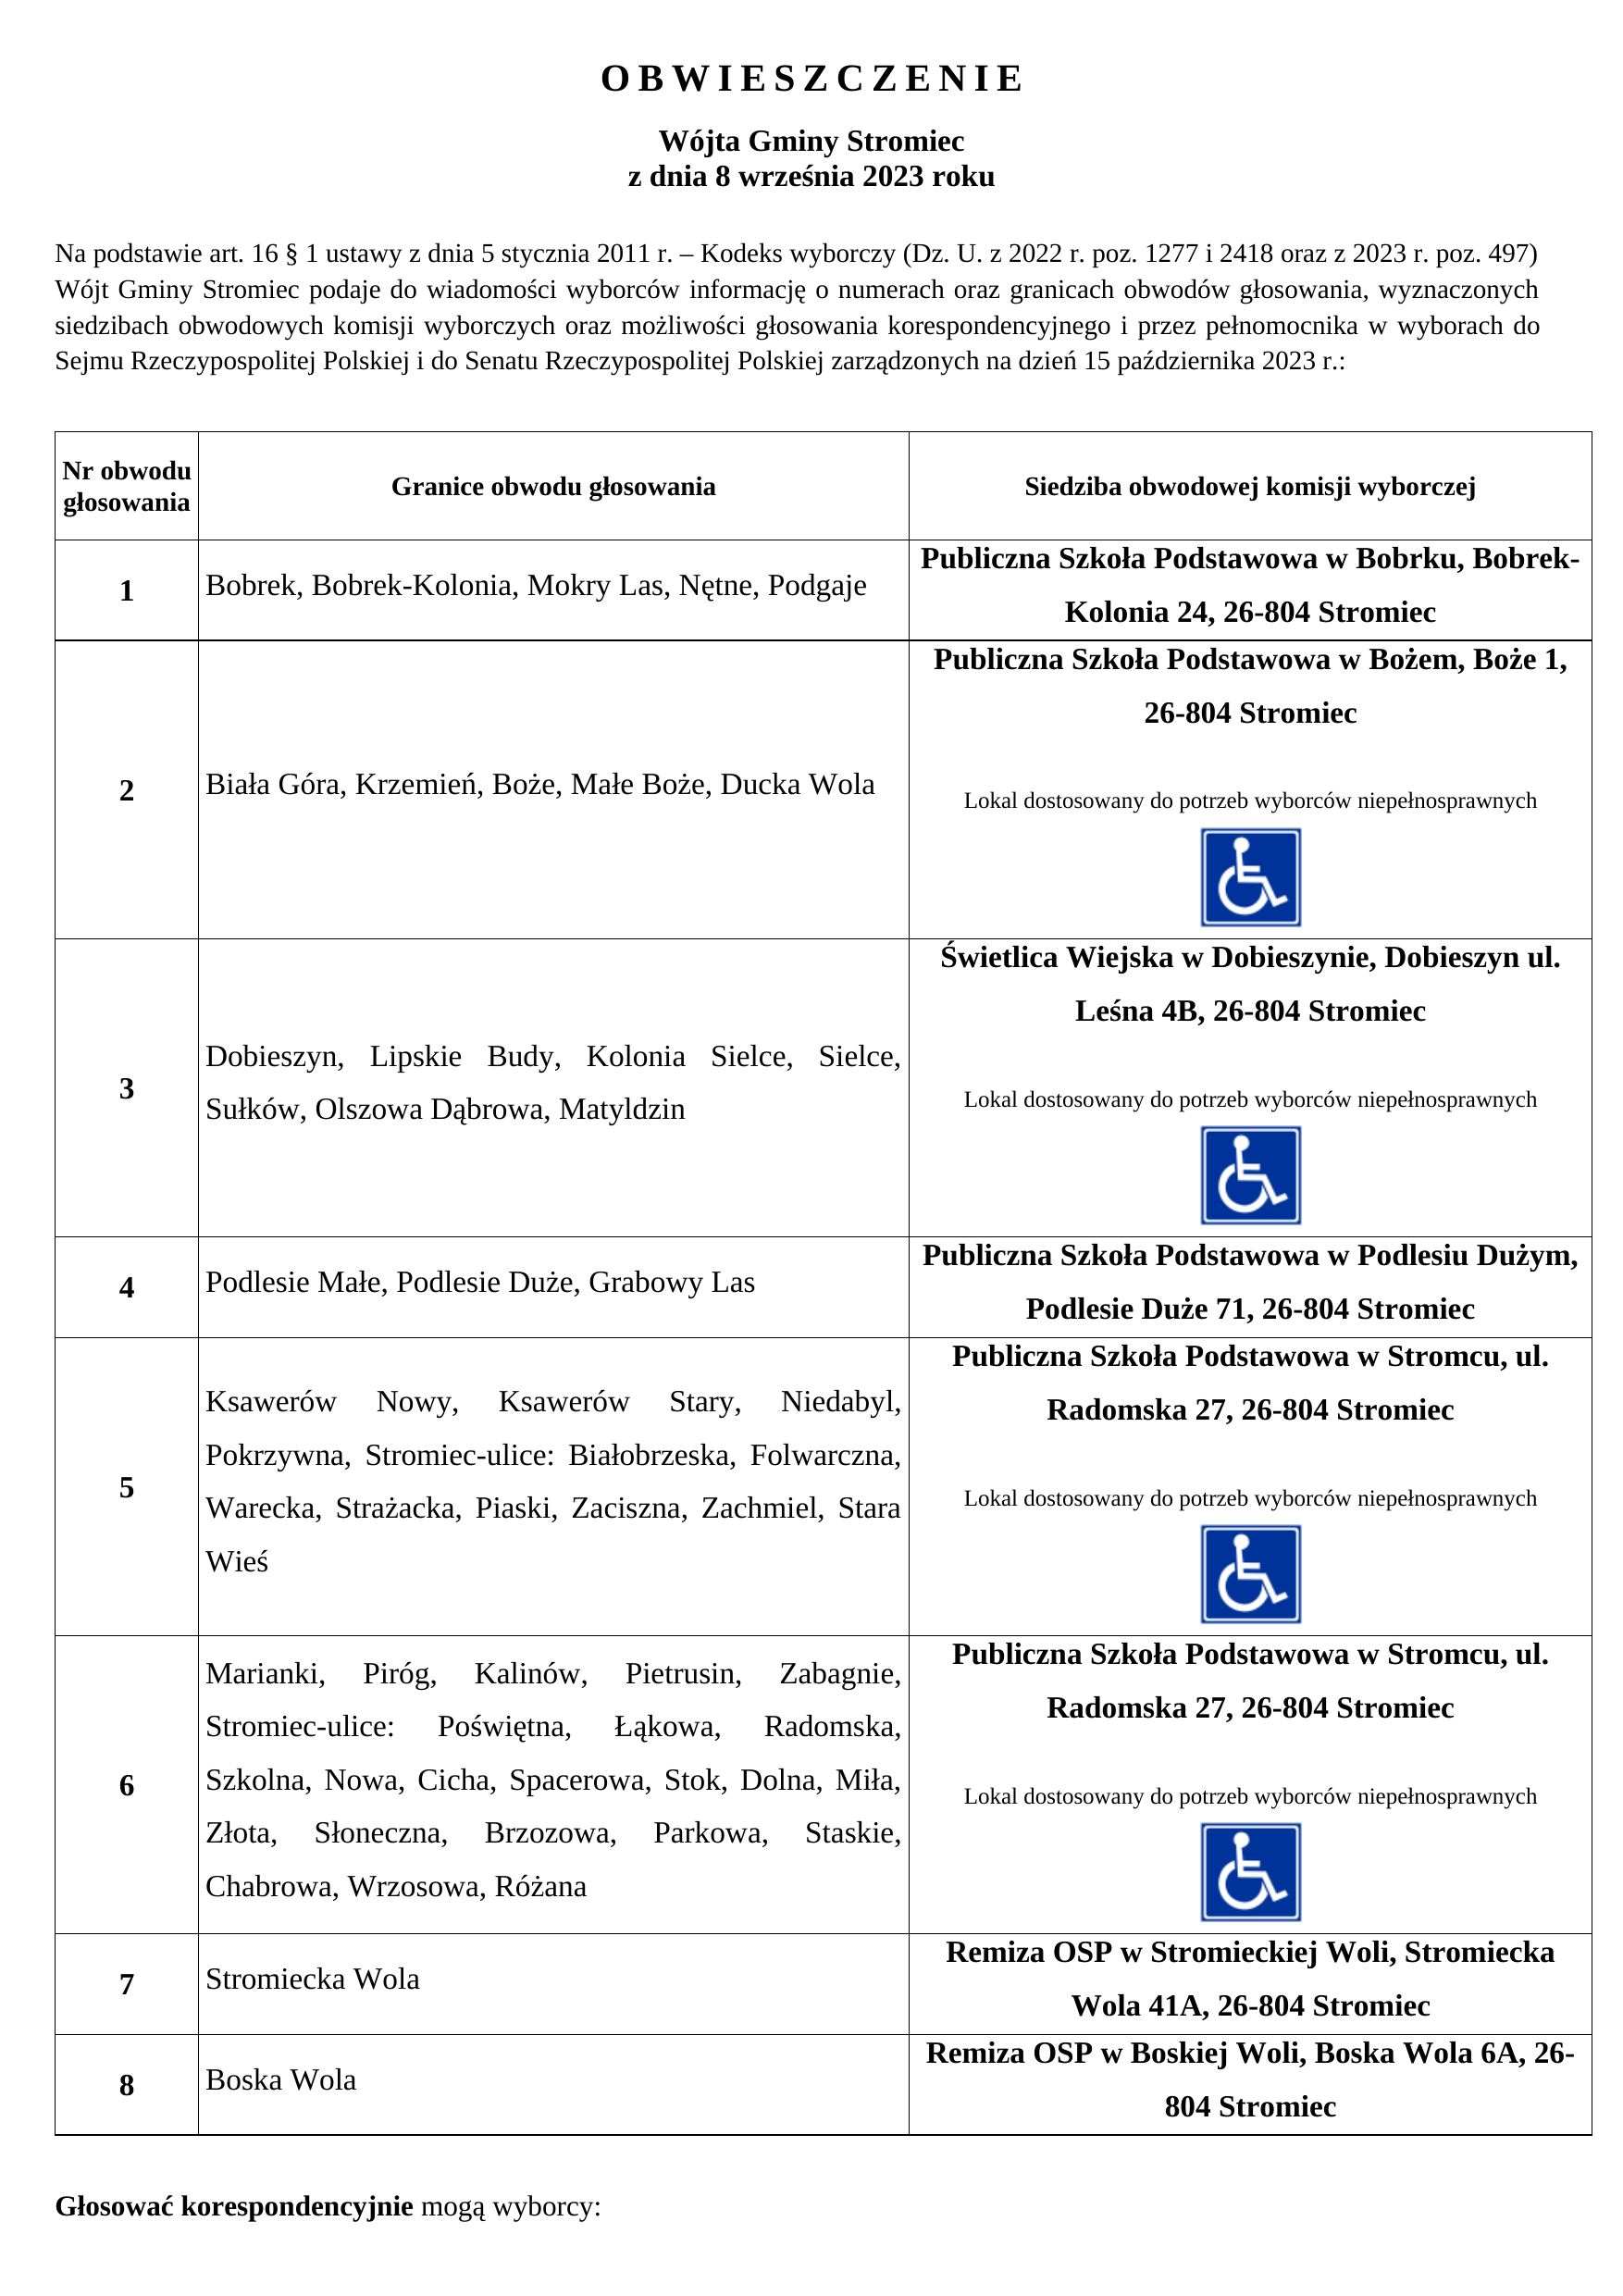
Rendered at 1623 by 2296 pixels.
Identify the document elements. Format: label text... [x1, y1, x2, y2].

table_cell 1 [56, 540, 198, 639]
text Na podstawie art. 16 § 1 ustawy z dnia 5 stycznia 2011 r. – Kodeks wyborczy (Dz. U. z 2022 r. poz. 1277 i 2418 oraz z 2023 r. poz. 497) Wójt Gminy Stromiec podaje do wiadomości wyborców informację o numerach oraz granicach obwodów głosowania, wyznaczonych siedzibach obwodowych komisji wyborczych oraz możliwości głosowania korespondencyjnego i przez pełnomocnika w wyborach do Sejmu Rzeczypospolitej Polskiej i do Senatu Rzeczypospolitej Polskiej zarządzonych na dzień 15 października 2023 r.: [55, 238, 1541, 376]
text Głosować korespondencyjnie mogą wyborcy: [55, 2189, 1568, 2222]
table_cell Świetlica Wiejska w Dobieszynie, Dobieszyn ul. Leśna 4B, 26-804 Stromiec Lokal dostosowany do potrzeb wyborców niepełnosprawnych [910, 939, 1592, 1236]
table_cell Remiza OSP w Boskiej Woli, Boska Wola 6A, 26-804 Stromiec [910, 2035, 1592, 2134]
table_cell Dobieszyn, Lipskie Budy, Kolonia Sielce, Sielce, Sułków, Olszowa Dąbrowa, Matyldzin [199, 939, 909, 1236]
table_cell 4 [56, 1237, 198, 1336]
table_cell 5 [56, 1338, 198, 1635]
table_cell 3 [56, 939, 198, 1236]
table_cell Publiczna Szkoła Podstawowa w Stromcu, ul. Radomska 27, 26-804 Stromiec Lokal dostosowany do potrzeb wyborców niepełnosprawnych [910, 1636, 1592, 1933]
table_cell Biała Góra, Krzemień, Boże, Małe Boże, Ducka Wola [199, 641, 909, 937]
table_cell 2 [56, 641, 198, 937]
text Wójta Gminy Stromiec [55, 122, 1568, 157]
table_cell Bobrek, Bobrek-Kolonia, Mokry Las, Nętne, Podgaje [199, 540, 909, 639]
table_header Nr obwodu głosowania [56, 432, 198, 540]
text z dnia 8 września 2023 roku [55, 157, 1568, 193]
table_cell Publiczna Szkoła Podstawowa w Podlesiu Dużym, Podlesie Duże 71, 26-804 Stromiec [910, 1237, 1592, 1336]
table_cell 6 [56, 1636, 198, 1933]
table_cell Ksawerów Nowy, Ksawerów Stary, Niedabyl, Pokrzywna, Stromiec-ulice: Białobrzeska, Folwarczna, Warecka, Strażacka, Piaski, Zaciszna, Zachmiel, Stara Wieś [199, 1338, 909, 1635]
subtitle OBWIESZCZENIE [55, 55, 1568, 99]
table_cell Podlesie Małe, Podlesie Duże, Grabowy Las [199, 1237, 909, 1336]
table_cell Publiczna Szkoła Podstawowa w Stromcu, ul. Radomska 27, 26-804 Stromiec Lokal dostosowany do potrzeb wyborców niepełnosprawnych [910, 1338, 1592, 1635]
table_header Granice obwodu głosowania [199, 432, 909, 540]
table_cell 7 [56, 1934, 198, 2033]
table_cell 8 [56, 2035, 198, 2134]
table_cell Publiczna Szkoła Podstawowa w Bobrku, Bobrek-Kolonia 24, 26-804 Stromiec [910, 540, 1592, 639]
table_header Siedziba obwodowej komisji wyborczej [910, 432, 1592, 540]
table_cell Publiczna Szkoła Podstawowa w Bożem, Boże 1, 26-804 Stromiec Lokal dostosowany do potrzeb wyborców niepełnosprawnych [910, 641, 1592, 937]
table_cell Marianki, Piróg, Kalinów, Pietrusin, Zabagnie, Stromiec-ulice: Poświętna, Łąkowa, Radomska, Szkolna, Nowa, Cicha, Spacerowa, Stok, Dolna, Miła, Złota, Słoneczna, Brzozowa, Parkowa, Staskie, Chabrowa, Wrzosowa, Różana [199, 1636, 909, 1933]
table_cell Boska Wola [199, 2035, 909, 2134]
table_cell Remiza OSP w Stromieckiej Woli, Stromiecka Wola 41A, 26-804 Stromiec [910, 1934, 1592, 2033]
table_cell Stromiecka Wola [199, 1934, 909, 2033]
